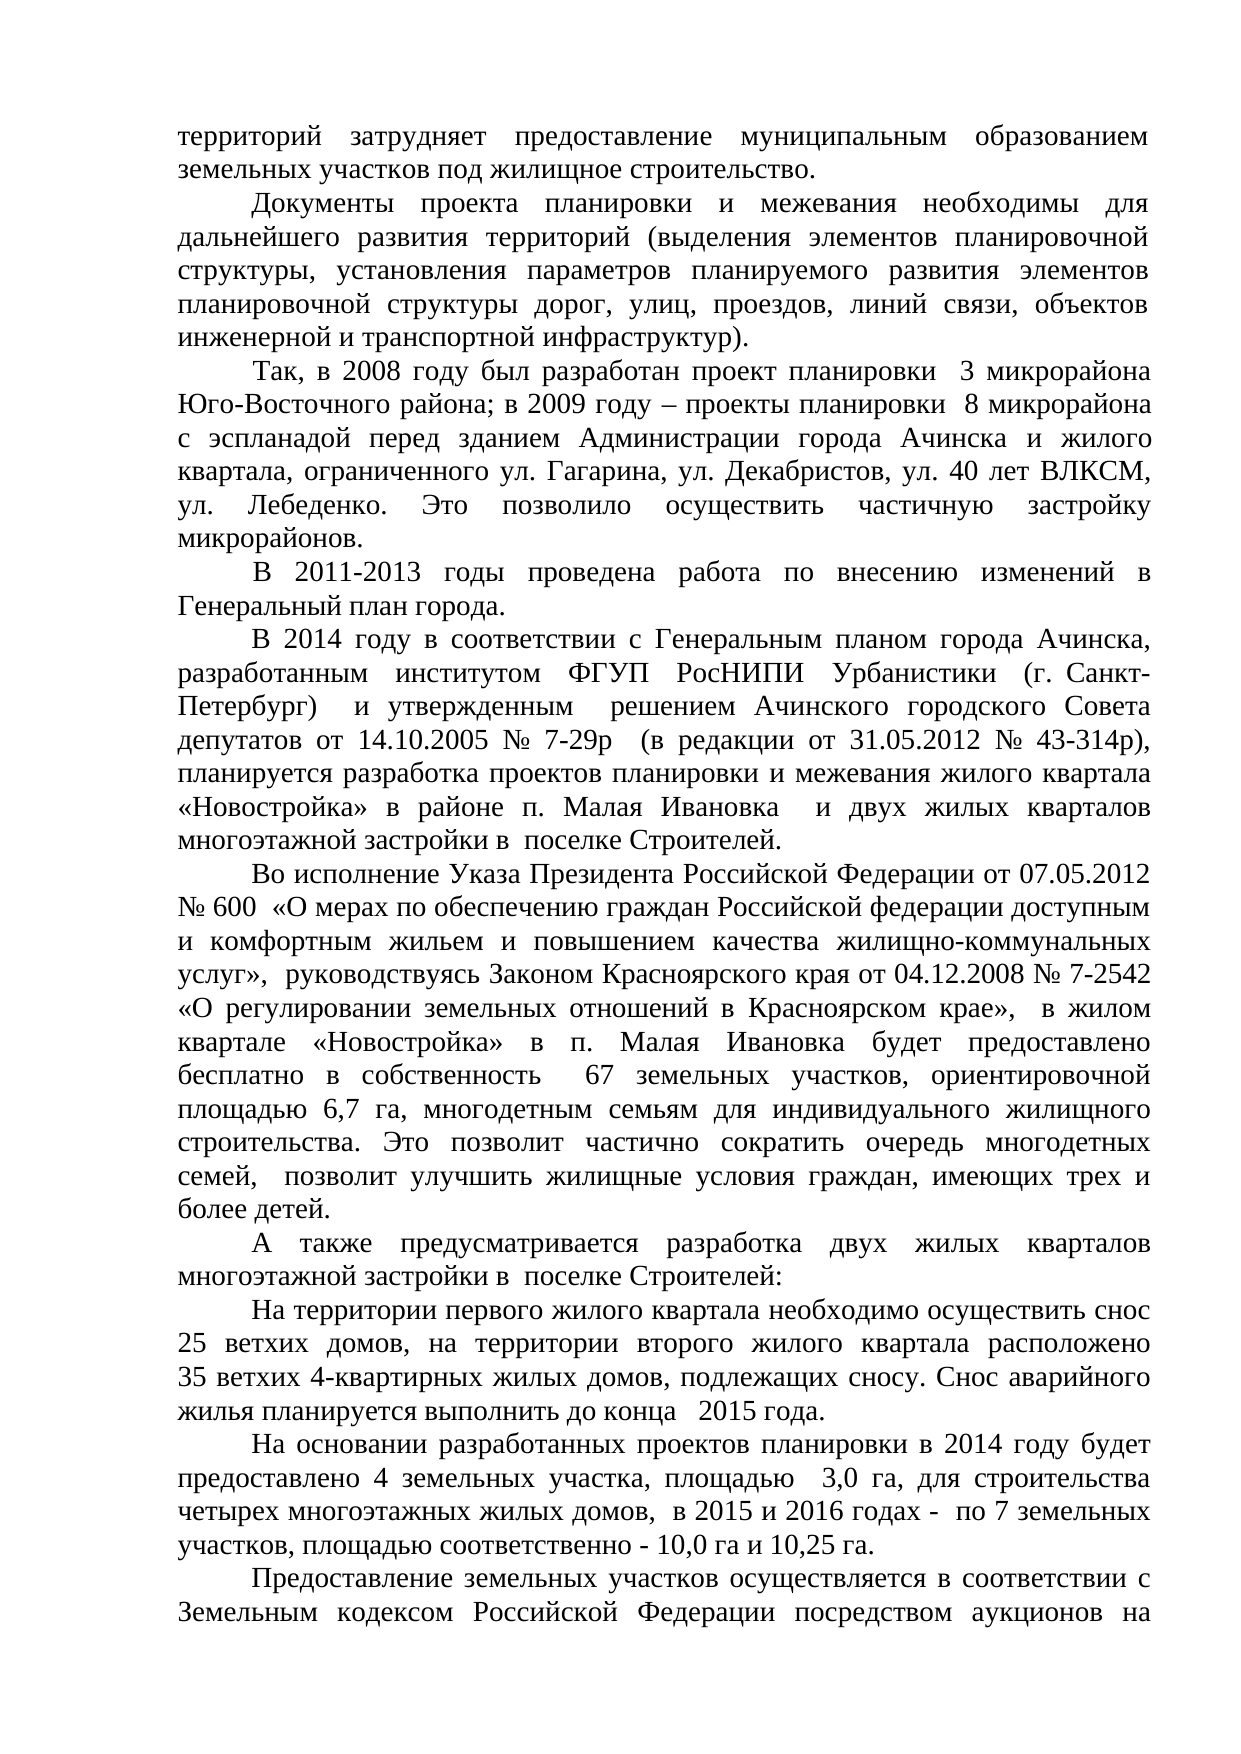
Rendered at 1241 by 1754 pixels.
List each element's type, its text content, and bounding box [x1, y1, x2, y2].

text В 2014 году в соответствии с Генеральным планом города Ачинска, разработанным институтом ФГУП РосНИПИ Урбанистики (г. Санкт-Петербург) и утвержденным решением Ачинского городского Совета депутатов от 14.10.2005 № 7-29р (в редакции от 31.05.2012 № 43-314р), планируется разработка проектов планировки и межевания жилого квартала «Новостройка» в районе п. Малая Ивановка и двух жилых кварталов многоэтажной застройки в поселке Строителей. [177, 621, 1152, 856]
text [177, 118, 1150, 185]
text Документы проекта планировки и межевания необходимы для дальнейшего развития территорий (выделения элементов планировочной структуры, установления параметров планируемого развития элементов планировочной структуры дорог, улиц, проездов, линий связи, объектов инженерной и транспортной инфраструктур). [177, 185, 1150, 353]
text Так, в 2008 году был разработан проект планировки 3 микрорайона Юго-Восточного района; в 2009 году – проекты планировки 8 микрорайона с эспланадой перед зданием Администрации города Ачинска и жилого квартала, ограниченного ул. Гагарина, ул. Декабристов, ул. 40 лет ВЛКСМ, ул. Лебеденко. Это позволило осуществить частичную застройку микрорайонов. [177, 353, 1152, 554]
text Во исполнение Указа Президента Российской Федерации от 07.05.2012 № 600 «О мерах по обеспечению граждан Российской федерации доступным и комфортным жильем и повышением качества жилищно-коммунальных услуг», руководствуясь Законом Красноярского края от 04.12.2008 № 7-2542 «О регулировании земельных отношений в Красноярском крае», в жилом квартале «Новостройка» в п. Малая Ивановка будет предоставлено бесплатно в собственность 67 земельных участков, ориентировочной площадью , многодетным семьям для индивидуального жилищного строительства. Это позволит частично сократить очередь многодетных семей, позволит улучшить жилищные условия граждан, имеющих трех и более детей. [177, 856, 1152, 1225]
text На территории первого жилого квартала необходимо осуществить снос 25 ветхих домов, на территории второго жилого квартала расположено 35 ветхих 4-квартирных жилых домов, подлежащих сносу. Снос аварийного жилья планируется выполнить до конца 2015 года. [177, 1292, 1152, 1426]
text А также предусматривается разработка двух жилых кварталов многоэтажной застройки в поселке Строителей: [177, 1225, 1152, 1292]
text В 2011-2013 годы проведена работа по внесению изменений в Генеральный план города. [177, 554, 1152, 621]
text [177, 1560, 1152, 1627]
text На основании разработанных проектов планировки в 2014 году будет предоставлено 4 земельных участка, площадью , для строительства четырех многоэтажных жилых домов, в 2015 и 2016 годах - по 7 земельных участков, площадью соответственно - и . [177, 1426, 1152, 1560]
